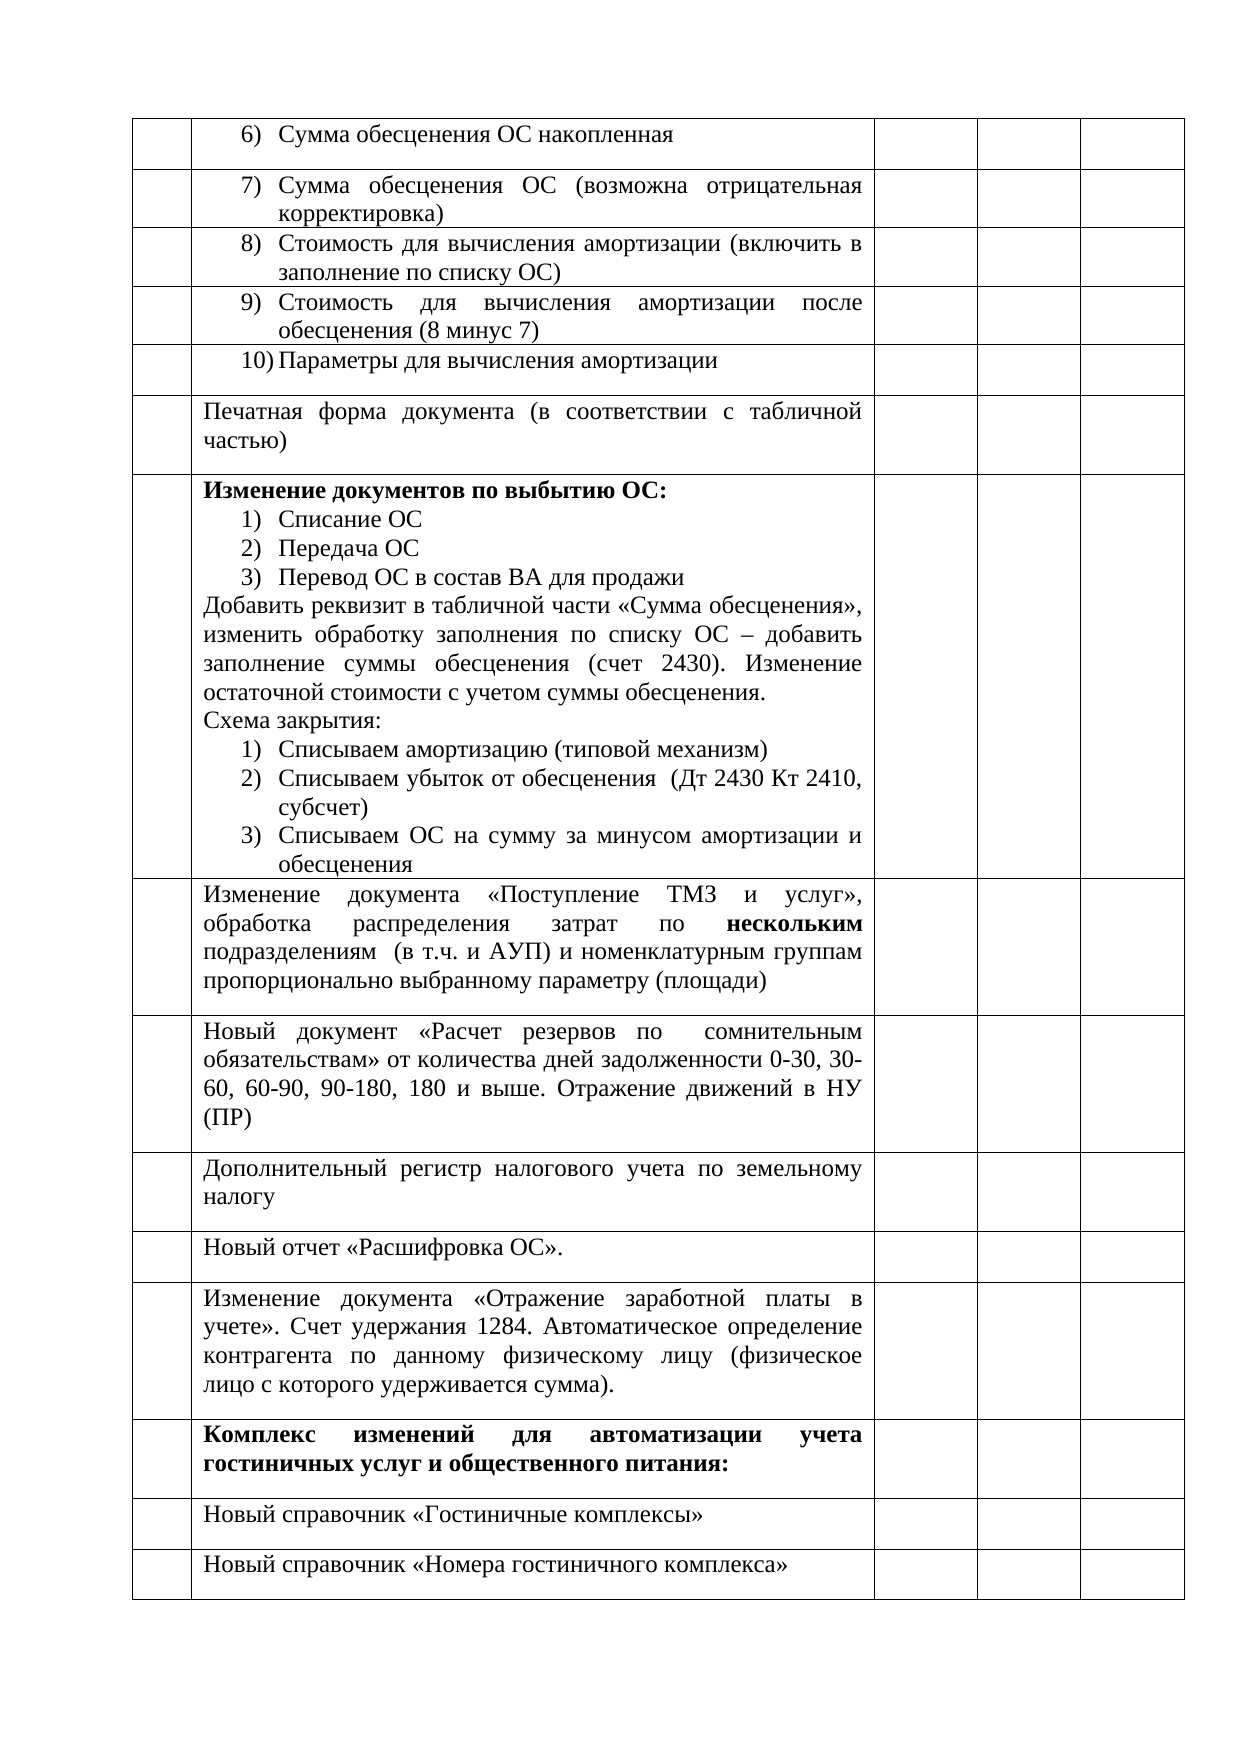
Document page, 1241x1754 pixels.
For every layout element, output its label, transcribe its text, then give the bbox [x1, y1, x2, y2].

table_cell [875, 1499, 977, 1548]
table_cell Дополнительный регистр налогового учета по земельному налогу [192, 1153, 874, 1231]
table_cell [1081, 396, 1184, 474]
table_cell [1081, 879, 1184, 1015]
table_cell [978, 1153, 1080, 1231]
table_cell Комплекс изменений для автоматизации учета гостиничных услуг и общественного питания: [192, 1420, 874, 1498]
table_cell Стоимость для вычисления амортизации (включить в заполнение по списку ОС) [192, 228, 874, 286]
table_cell [978, 1550, 1080, 1599]
table_cell Новый отчет «Расшифровка ОС». [192, 1232, 874, 1282]
table_cell [1081, 1016, 1184, 1152]
table_cell [875, 1550, 977, 1599]
table_cell [978, 287, 1080, 344]
table_cell [875, 1153, 977, 1231]
table_cell Новый справочник «Номера гостиничного комплекса» [192, 1550, 874, 1599]
table_cell [133, 1499, 191, 1548]
table_cell [133, 1232, 191, 1282]
table_cell Изменение документа «Поступление ТМЗ и услуг», обработка распределения затрат по нескольким подразделениям (в т.ч. и АУП) и номенклатурным группам пропорционально выбранному параметру (площади) [192, 879, 874, 1015]
table_cell Новый справочник «Гостиничные комплексы» [192, 1499, 874, 1548]
table_cell Стоимость для вычисления амортизации после обесценения (8 минус 7) [192, 287, 874, 344]
table_cell [1081, 1499, 1184, 1548]
table_cell [875, 345, 977, 395]
table_cell [1081, 1232, 1184, 1282]
table_cell [875, 228, 977, 286]
table_cell [1081, 1153, 1184, 1231]
table_cell Сумма обесценения ОС (возможна отрицательная корректировка) [192, 170, 874, 227]
table_cell Сумма обесценения ОС накопленная [192, 119, 874, 169]
table_cell [133, 1550, 191, 1599]
table_cell [875, 170, 977, 227]
table_cell [133, 1420, 191, 1498]
table_cell [875, 879, 977, 1015]
table_cell [875, 475, 977, 878]
table_cell [1081, 287, 1184, 344]
table_cell [1081, 345, 1184, 395]
table_cell [978, 119, 1080, 169]
table_cell [978, 170, 1080, 227]
table_cell [978, 1016, 1080, 1152]
table_cell [978, 228, 1080, 286]
table_cell [978, 396, 1080, 474]
table_cell [875, 1232, 977, 1282]
table_cell [1081, 1550, 1184, 1599]
table_cell [133, 345, 191, 395]
table_cell [978, 879, 1080, 1015]
table_cell [978, 345, 1080, 395]
table_cell [133, 119, 191, 169]
table_cell [1081, 170, 1184, 227]
table_cell [875, 119, 977, 169]
table_cell [1081, 1420, 1184, 1498]
table_cell [1081, 119, 1184, 169]
table_cell [133, 228, 191, 286]
table_cell [133, 170, 191, 227]
table_cell [978, 1283, 1080, 1418]
table_cell [133, 475, 191, 878]
table_cell [133, 1016, 191, 1152]
table_cell Изменение документов по выбытию ОС: Списание ОС Передача ОС Перевод ОС в состав ВА для продажи Добавить реквизит в табличной части «Сумма обесценения», изменить обработку заполнения по списку ОС – добавить заполнение суммы обесценения (счет 2430). Изменение остаточной стоимости с учетом суммы обесценения. Схема закрытия: Списываем амортизацию (типовой механизм) Списываем убыток от обесценения (Дт 2430 Кт 2410, субсчет) Списываем ОС на сумму за минусом амортизации и обесценения [192, 475, 874, 878]
table_cell Параметры для вычисления амортизации [192, 345, 874, 395]
table_cell [978, 1232, 1080, 1282]
table_cell [133, 1153, 191, 1231]
table_cell [1081, 228, 1184, 286]
table_cell [978, 1499, 1080, 1548]
table_cell Печатная форма документа (в соответствии с табличной частью) [192, 396, 874, 474]
table_cell [1081, 1283, 1184, 1418]
table_cell [875, 1283, 977, 1418]
table_cell [133, 879, 191, 1015]
table_cell [1081, 475, 1184, 878]
table_cell [875, 287, 977, 344]
table_cell Изменение документа «Отражение заработной платы в учете». Счет удержания 1284. Автоматическое определение контрагента по данному физическому лицу (физическое лицо с которого удерживается сумма). [192, 1283, 874, 1418]
table_cell [133, 287, 191, 344]
table_cell [875, 1016, 977, 1152]
table_cell Новый документ «Расчет резервов по сомнительным обязательствам» от количества дней задолженности 0-30, 30-60, 60-90, 90-180, 180 и выше. Отражение движений в НУ (ПР) [192, 1016, 874, 1152]
table_cell [875, 1420, 977, 1498]
table_cell [978, 1420, 1080, 1498]
table_cell [875, 396, 977, 474]
table_cell [133, 1283, 191, 1418]
table_cell [978, 475, 1080, 878]
table_cell [133, 396, 191, 474]
